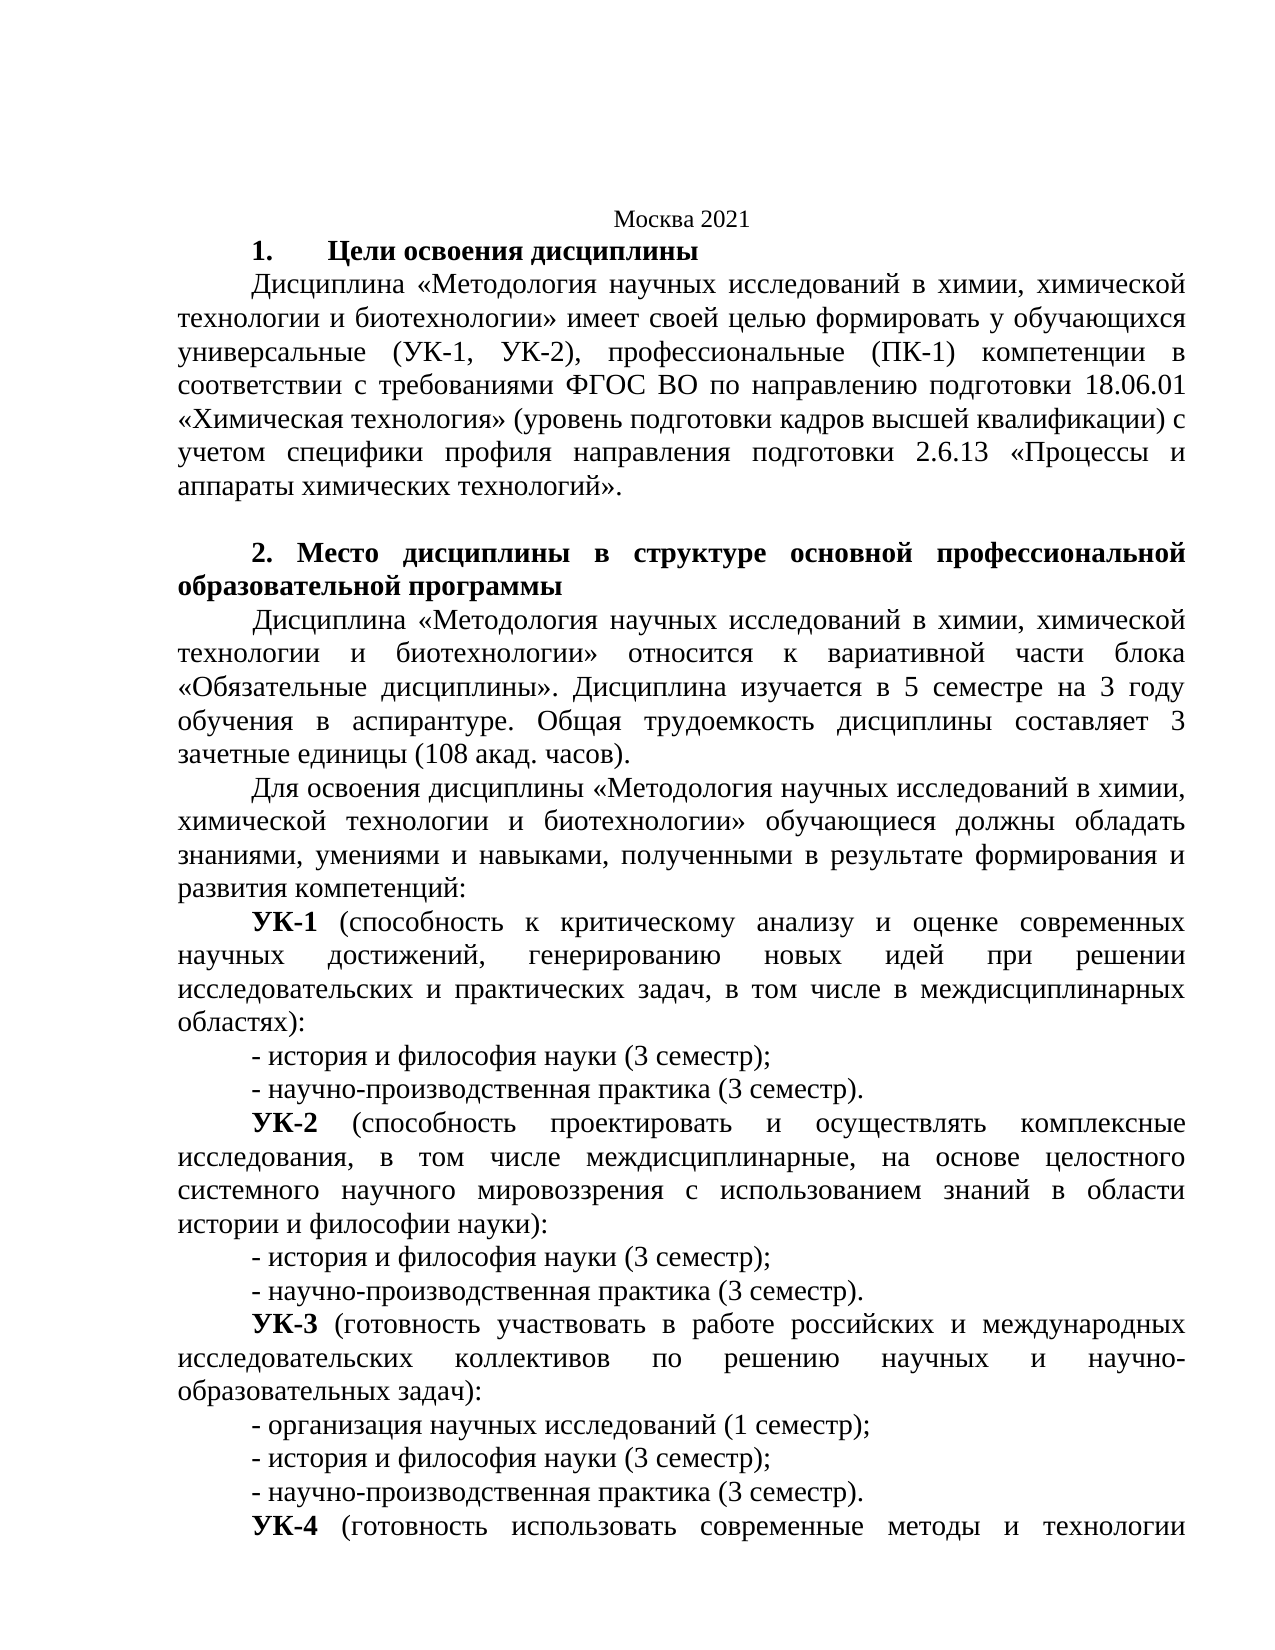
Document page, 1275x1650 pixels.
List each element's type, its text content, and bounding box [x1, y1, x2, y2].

text УК-2 (способность проектировать и осуществлять комплексные исследования, в том числе междисциплинарные, на основе целостного системного научного мировоззрения с использованием знаний в области истории и философии науки): [177, 1105, 1186, 1239]
text - научно-производственная практика (3 семестр). [177, 1474, 1186, 1508]
text - научно-производственная практика (3 семестр). [177, 1273, 1186, 1306]
text Москва 2021 [177, 204, 1186, 233]
text Для освоения дисциплины «Методология научных исследований в химии, химической технологии и биотехнологии» обучающиеся должны обладать знаниями, умениями и навыками, полученными в результате формирования и развития компетенций: [177, 770, 1186, 904]
text - история и философия науки (3 семестр); [177, 1441, 1186, 1474]
text Дисциплина «Методология научных исследований в химии, химической технологии и биотехнологии» имеет своей целью формировать у обучающихся универсальные (УК-1, УК-2), профессиональные (ПК-1) компетенции в соответствии с требованиями ФГОС ВО по направлению подготовки 18.06.01 «Химическая технология» (уровень подготовки кадров высшей квалификации) с учетом специфики профиля направления подготовки 2.6.13 «Процессы и аппараты химических технологий». [177, 267, 1186, 501]
text Дисциплина «Методология научных исследований в химии, химической технологии и биотехнологии» относится к вариативной части блока «Обязательные дисциплины». Дисциплина изучается в 5 семестре на 3 году обучения в аспирантуре. Общая трудоемкость дисциплины составляет 3 зачетные единицы (108 акад. часов). [177, 602, 1186, 770]
text - научно-производственная практика (3 семестр). [177, 1072, 1186, 1105]
text УК-3 (готовность участвовать в работе российских и международных исследовательских коллективов по решению научных и научно-образовательных задач): [177, 1306, 1186, 1407]
text - история и философия науки (3 семестр); [177, 1038, 1186, 1072]
text - история и философия науки (3 семестр); [177, 1239, 1186, 1273]
list Цели освоения дисциплины [177, 233, 1186, 267]
text 2. Место дисциплины в структуре основной профессиональной образовательной программы [177, 535, 1186, 602]
text УК-1 (способность к критическому анализу и оценке современных научных достижений, генерированию новых идей при решении исследовательских и практических задач, в том числе в междисциплинарных областях): [177, 904, 1186, 1038]
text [177, 1508, 1186, 1541]
text - организация научных исследований (1 семестр); [177, 1407, 1186, 1441]
